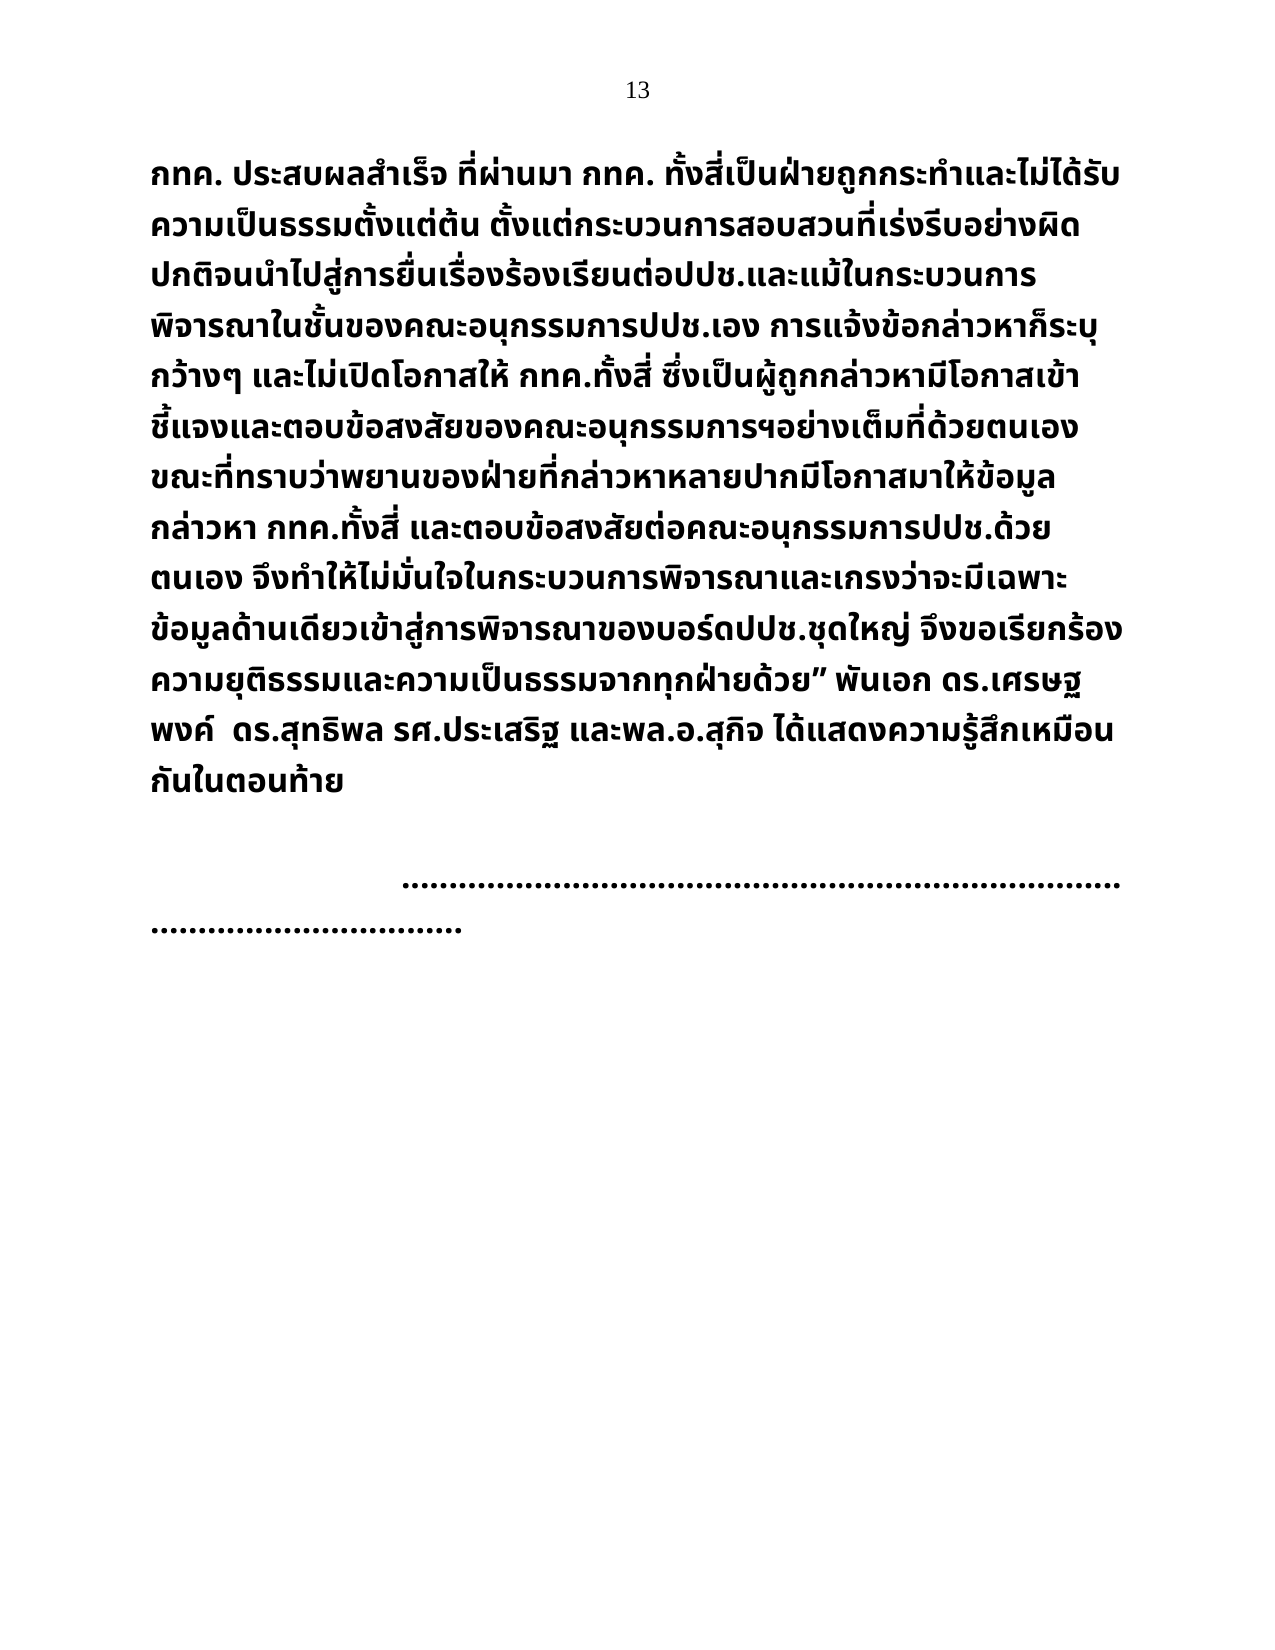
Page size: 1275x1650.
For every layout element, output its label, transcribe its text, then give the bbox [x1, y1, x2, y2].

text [150, 150, 1125, 807]
text ............................................................................................................. [150, 852, 1125, 943]
